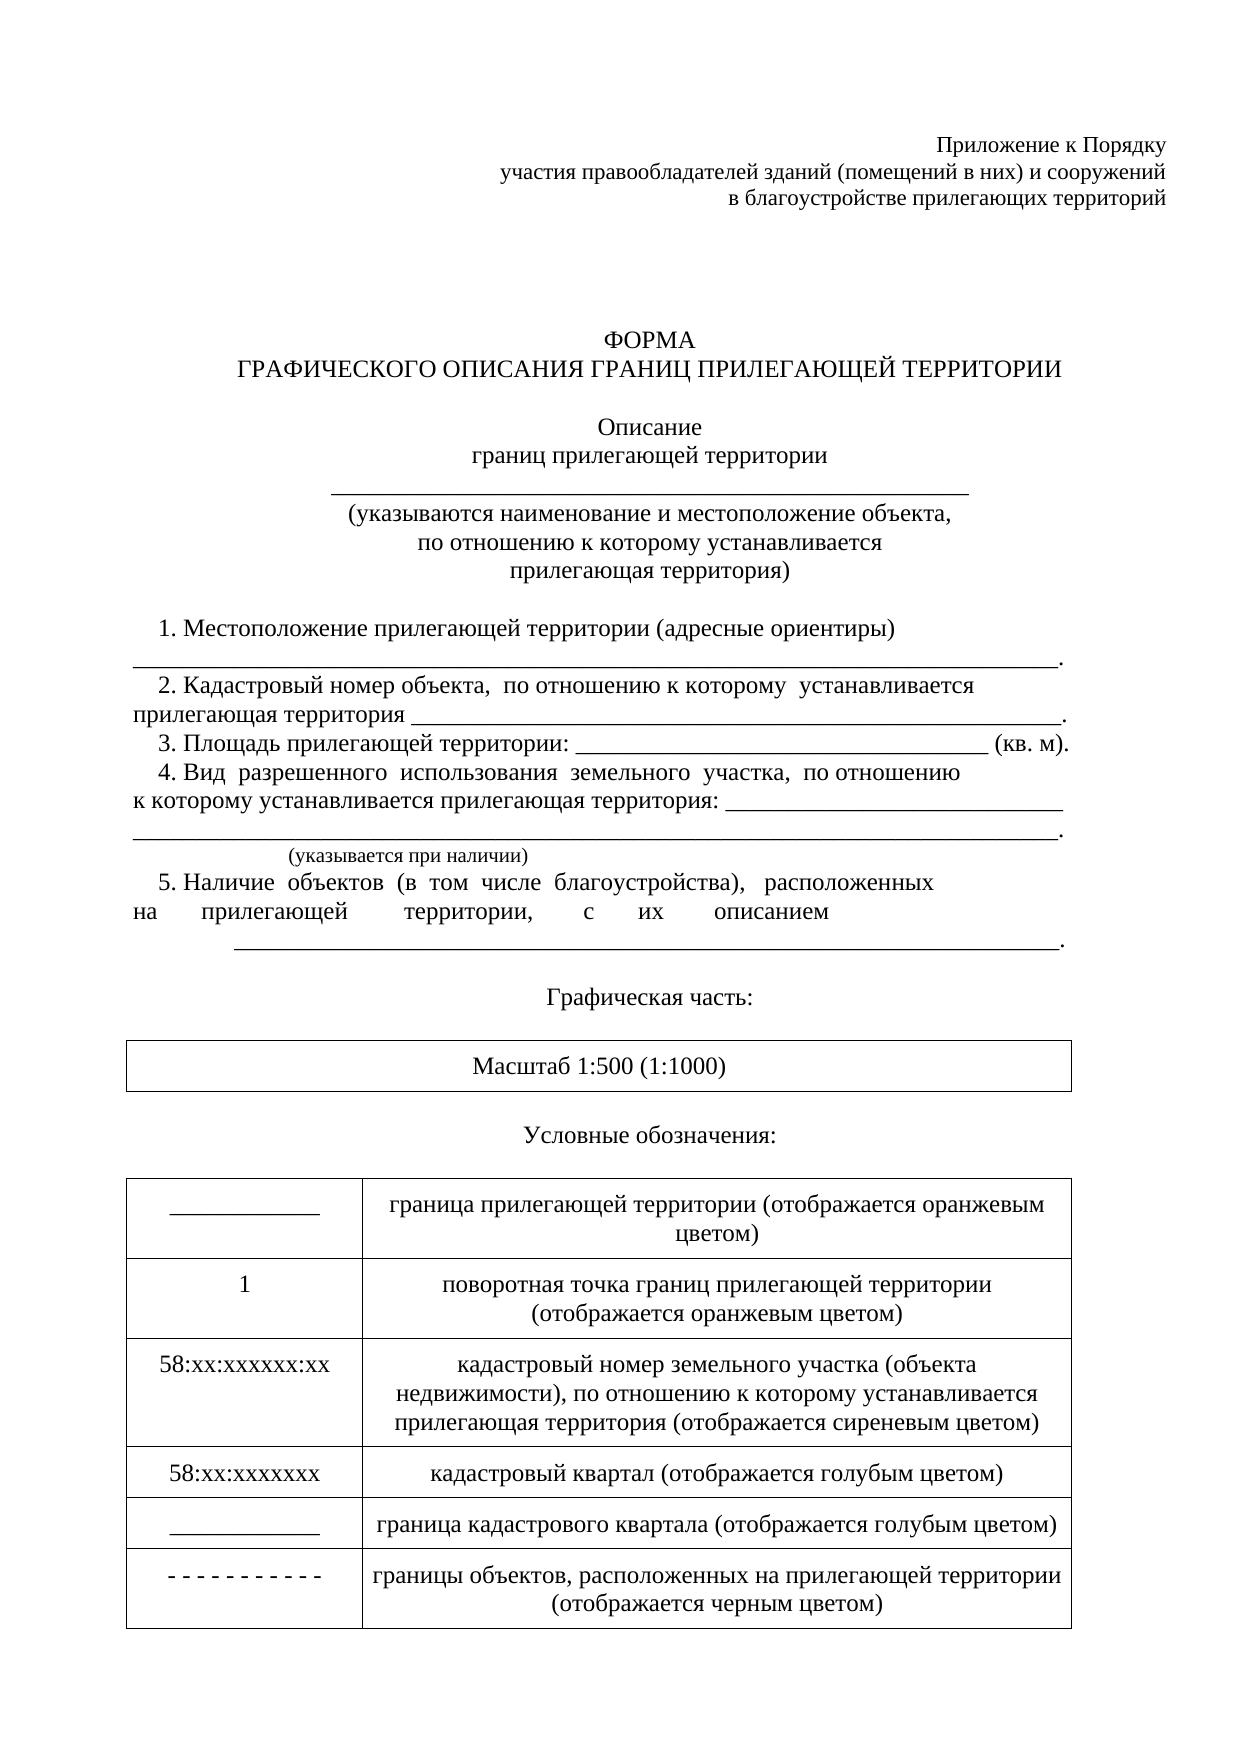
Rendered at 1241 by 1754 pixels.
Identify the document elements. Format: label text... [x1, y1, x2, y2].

text ___________________________________________________ [133, 469, 1167, 498]
text прилегающая территория) [133, 555, 1167, 584]
text 1. Местоположение прилегающей территории (адресные ориентиры) [133, 613, 1167, 642]
text __________________________________________________________________. [133, 924, 1167, 953]
table_cell кадастровый номер земельного участка (объекта недвижимости), по отношению к которому устанавливается прилегающая территория (отображается сиреневым цветом) [363, 1339, 1071, 1446]
table_header Масштаб 1:500 (1:1000) [127, 1041, 1071, 1091]
text 3. Площадь прилегающей территории: _________________________________ (кв. м). [133, 728, 1167, 757]
text Приложение к Порядку [133, 131, 1167, 158]
text границ прилегающей территории [133, 440, 1167, 469]
text Условные обозначения: [133, 1120, 1167, 1149]
table_cell граница кадастрового квартала (отображается голубым цветом) [363, 1498, 1071, 1548]
text ФОРМА [133, 325, 1167, 354]
text __________________________________________________________________________. [133, 814, 1167, 843]
text 5. Наличие объектов (в том числе благоустройства), расположенных [133, 867, 1167, 896]
table_cell границы объектов, расположенных на прилегающей территории (отображается черным цветом) [363, 1549, 1071, 1628]
text Описание [133, 412, 1167, 440]
table_cell 1 [127, 1259, 362, 1337]
text __________________________________________________________________________. [133, 642, 1167, 670]
text в благоустройстве прилегающих территорий [133, 184, 1167, 210]
text по отношению к которому устанавливается [133, 527, 1167, 555]
text участия правообладателей зданий (помещений в них) и сооружений [133, 158, 1167, 184]
table_header ____________ [127, 1179, 362, 1258]
table_header граница прилегающей территории (отображается оранжевым цветом) [363, 1179, 1071, 1258]
text ГРАФИЧЕСКОГО ОПИСАНИЯ ГРАНИЦ ПРИЛЕГАЮЩЕЙ ТЕРРИТОРИИ [133, 354, 1167, 383]
table_cell - - - - - - - - - - - [127, 1549, 362, 1628]
text (указывается при наличии) [133, 843, 1167, 867]
table_cell 58:xx:xxxxxx:xx [127, 1339, 362, 1446]
table_cell поворотная точка границ прилегающей территории (отображается оранжевым цветом) [363, 1259, 1071, 1337]
text прилегающая территория ____________________________________________________. [133, 699, 1167, 728]
table_cell кадастровый квартал (отображается голубым цветом) [363, 1447, 1071, 1497]
text 2. Кадастровый номер объекта, по отношению к которому устанавливается [133, 670, 1167, 699]
text 4. Вид разрешенного использования земельного участка, по отношению [133, 757, 1167, 785]
text к которому устанавливается прилегающая территория: ___________________________ [133, 785, 1167, 814]
text Графическая часть: [133, 982, 1167, 1011]
table_cell ____________ [127, 1498, 362, 1548]
text на прилегающей территории, с их описанием [133, 896, 1167, 924]
table_cell 58:xx:xxxxxxx [127, 1447, 362, 1497]
text (указываются наименование и местоположение объекта, [133, 498, 1167, 527]
